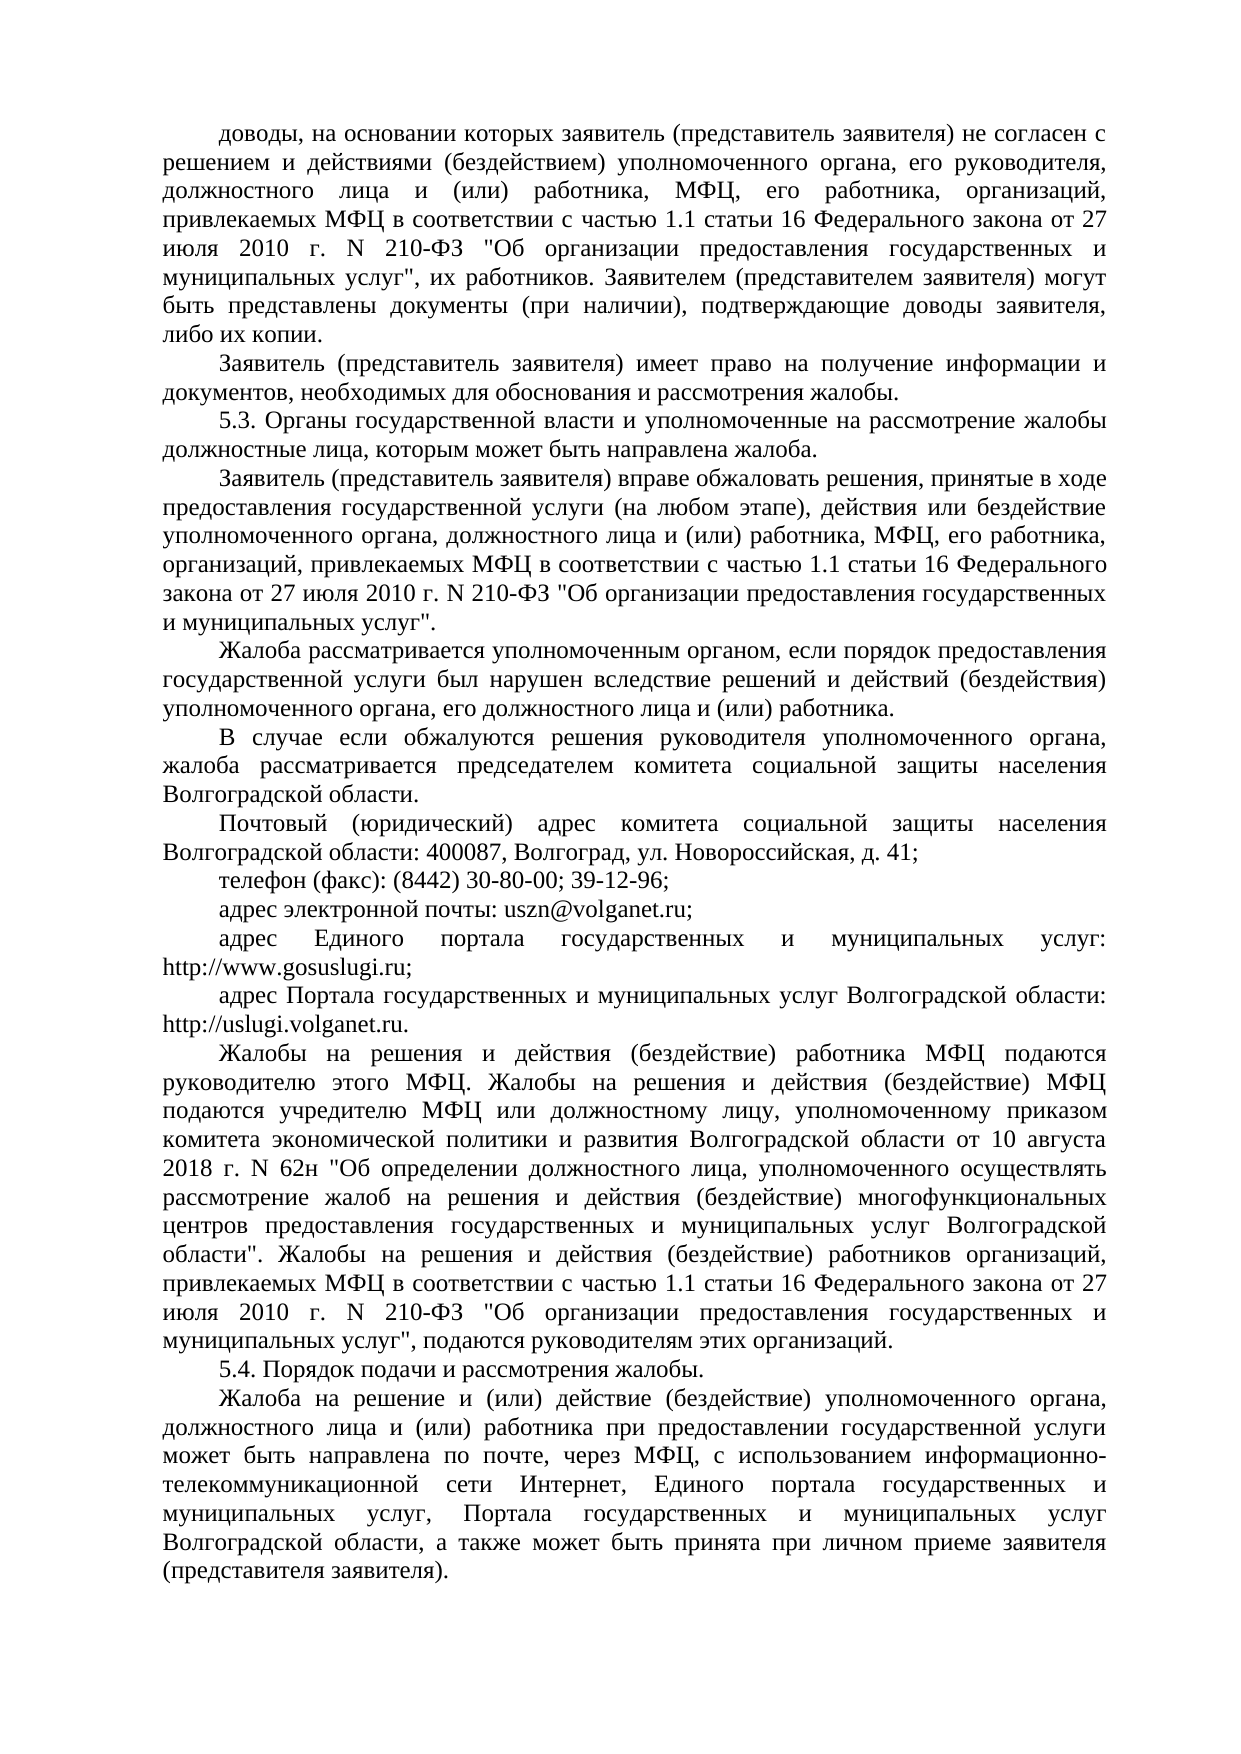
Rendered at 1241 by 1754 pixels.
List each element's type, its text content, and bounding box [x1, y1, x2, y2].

text 5.3. Органы государственной власти и уполномоченные на рассмотрение жалобы должностные лица, которым может быть направлена жалоба. [162, 406, 1107, 463]
text Почтовый (юридический) адрес комитета социальной защиты населения Волгоградской области: 400087, Волгоград, ул. Новороссийская, д. 41; [162, 808, 1107, 866]
text адрес Портала государственных и муниципальных услуг Волгоградской области: http://uslugi.volganet.ru. [162, 981, 1107, 1038]
text Жалоба рассматривается уполномоченным органом, если порядок предоставления государственной услуги был нарушен вследствие решений и действий (бездействия) уполномоченного органа, его должностного лица и (или) работника. [162, 636, 1107, 722]
text Жалоба на решение и (или) действие (бездействие) уполномоченного органа, должностного лица и (или) работника при предоставлении государственной услуги может быть направлена по почте, через МФЦ, с использованием информационно-телекоммуникационной сети Интернет, Единого портала государственных и муниципальных услуг, Портала государственных и муниципальных услуг Волгоградской области, а также может быть принята при личном приеме заявителя (представителя заявителя). [162, 1383, 1107, 1584]
text В случае если обжалуются решения руководителя уполномоченного органа, жалоба рассматривается председателем комитета социальной защиты населения Волгоградской области. [162, 722, 1107, 808]
text 5.4. Порядок подачи и рассмотрения жалобы. [162, 1354, 1107, 1383]
text Жалобы на решения и действия (бездействие) работника МФЦ подаются руководителю этого МФЦ. Жалобы на решения и действия (бездействие) МФЦ подаются учредителю МФЦ или должностному лицу, уполномоченному приказом комитета экономической политики и развития Волгоградской области от 10 августа 2018 г. N 62н "Об определении должностного лица, уполномоченного осуществлять рассмотрение жалоб на решения и действия (бездействие) многофункциональных центров предоставления государственных и муниципальных услуг Волгоградской области". Жалобы на решения и действия (бездействие) работников организаций, привлекаемых МФЦ в соответствии с частью 1.1 статьи 16 Федерального закона от 27 июля 2010 г. N 210-ФЗ "Об организации предоставления государственных и муниципальных услуг", подаются руководителям этих организаций. [162, 1038, 1107, 1354]
text доводы, на основании которых заявитель (представитель заявителя) не согласен с решением и действиями (бездействием) уполномоченного органа, его руководителя, должностного лица и (или) работника, МФЦ, его работника, организаций, привлекаемых МФЦ в соответствии с частью 1.1 статьи 16 Федерального закона от 27 июля 2010 г. N 210-ФЗ "Об организации предоставления государственных и муниципальных услуг", их работников. Заявителем (представителем заявителя) могут быть представлены документы (при наличии), подтверждающие доводы заявителя, либо их копии. [162, 118, 1107, 348]
text Заявитель (представитель заявителя) имеет право на получение информации и документов, необходимых для обоснования и рассмотрения жалобы. [162, 348, 1107, 406]
text телефон (факс): (8442) 30-80-00; 39-12-96; [162, 866, 1107, 894]
text Заявитель (представитель заявителя) вправе обжаловать решения, принятые в ходе предоставления государственной услуги (на любом этапе), действия или бездействие уполномоченного органа, должностного лица и (или) работника, МФЦ, его работника, организаций, привлекаемых МФЦ в соответствии с частью 1.1 статьи 16 Федерального закона от 27 июля 2010 г. N 210-ФЗ "Об организации предоставления государственных и муниципальных услуг". [162, 463, 1107, 636]
text адрес Единого портала государственных и муниципальных услуг: http://www.gosuslugi.ru; [162, 923, 1107, 981]
text адрес электронной почты: uszn@volganet.ru; [162, 894, 1107, 923]
